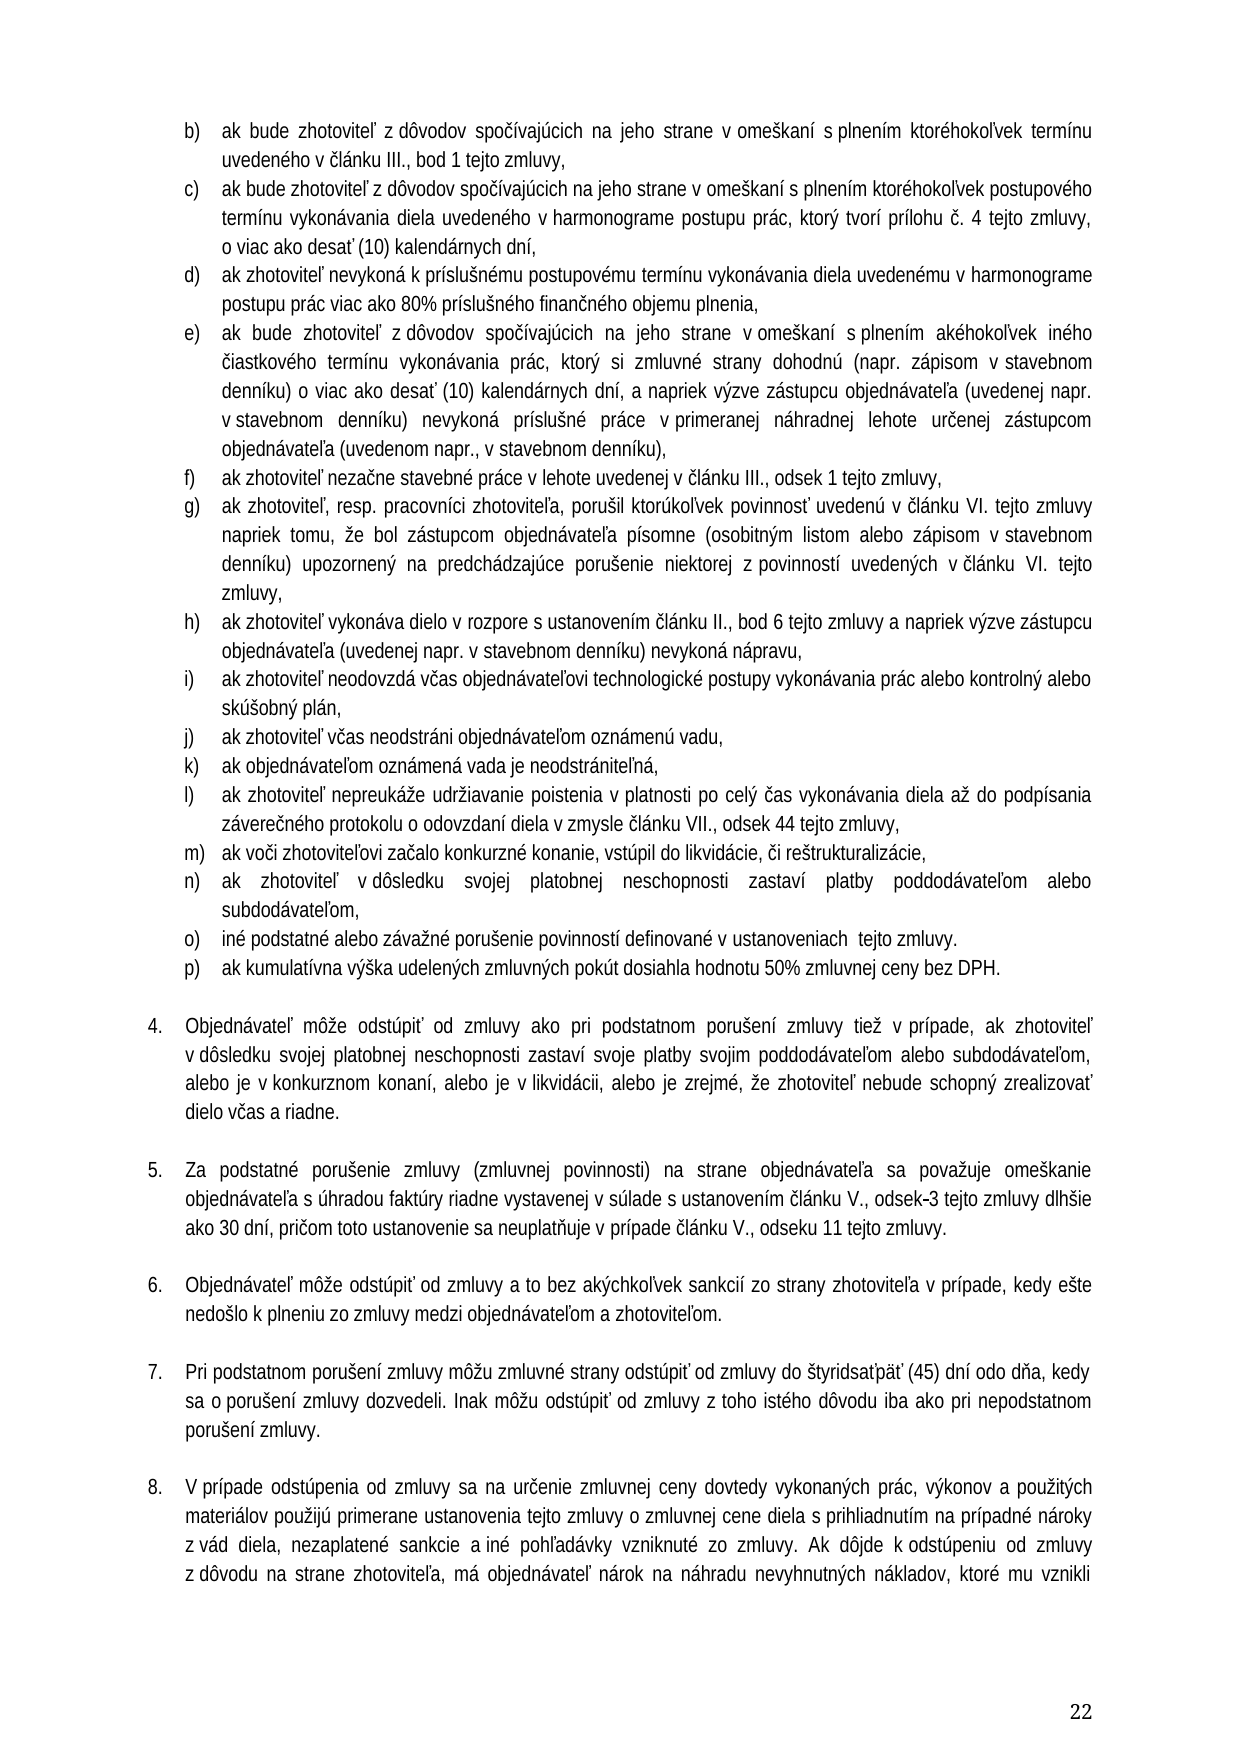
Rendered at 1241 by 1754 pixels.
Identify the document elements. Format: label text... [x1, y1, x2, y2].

list ak voči zhotoviteľovi začalo konkurzné konanie, vstúpil do likvidácie, či reštrukturalizácie, [184, 839, 1092, 864]
list ak kumulatívna výška udelených zmluvných pokút dosiahla hodnotu 50% zmluvnej ceny bez DPH. [184, 955, 1092, 980]
list ak objednávateľom oznámená vada je neodstrániteľná, [184, 753, 1092, 778]
list ak zhotoviteľ nepreukáže udržiavanie poistenia v platnosti po celý čas vykonávania diela až do podpísania záverečného protokolu o odovzdaní diela v zmysle článku VII., odsek 44 tejto zmluvy, [184, 782, 1092, 836]
list Objednávateľ môže odstúpiť od zmluvy ako pri podstatnom porušení zmluvy tiež v prípade, ak zhotoviteľ v dôsledku svojej platobnej neschopnosti zastaví svoje platby svojim poddodávateľom alebo subdodávateľom, alebo je v konkurznom konaní, alebo je v likvidácii, alebo je zrejmé, že zhotoviteľ nebude schopný zrealizovať dielo včas a riadne. [148, 1013, 1092, 1124]
list ak zhotoviteľ nezačne stavebné práce v lehote uvedenej v článku III., odsek 1 tejto zmluvy, [184, 464, 1092, 489]
list ak zhotoviteľ, resp. pracovníci zhotoviteľa, porušil ktorúkoľvek povinnosť uvedenú v článku VI. tejto zmluvy napriek tomu, že bol zástupcom objednávateľa písomne (osobitným listom alebo zápisom v stavebnom denníku) upozornený na predchádzajúce porušenie niektorej z povinností uvedených v článku VI. tejto zmluvy, [184, 493, 1092, 605]
list ak zhotoviteľ vykonáva dielo v rozpore s ustanovením článku II., bod 6 tejto zmluvy a napriek výzve zástupcu objednávateľa (uvedenej napr. v stavebnom denníku) nevykoná nápravu, [184, 609, 1092, 663]
list ak zhotoviteľ neodovzdá včas objednávateľovi technologické postupy vykonávania prác alebo kontrolný alebo skúšobný plán, [184, 666, 1092, 720]
list ak bude zhotoviteľ z dôvodov spočívajúcich na jeho strane v omeškaní s plnením akéhokoľvek iného čiastkového termínu vykonávania prác, ktorý si zmluvné strany dohodnú (napr. zápisom v stavebnom denníku) o viac ako desať (10) kalendárnych dní, a napriek výzve zástupcu objednávateľa (uvedenej napr. v stavebnom denníku) nevykoná príslušné práce v primeranej náhradnej lehote určenej zástupcom objednávateľa (uvedenom napr., v stavebnom denníku), [184, 320, 1092, 461]
list Pri podstatnom porušení zmluvy môžu zmluvné strany odstúpiť od zmluvy do štyridsaťpäť (45) dní odo dňa, kedy sa o porušení zmluvy dozvedeli. Inak môžu odstúpiť od zmluvy z toho istého dôvodu iba ako pri nepodstatnom porušení zmluvy. [148, 1359, 1092, 1442]
list iné podstatné alebo závažné porušenie povinností definované v ustanoveniach tejto zmluvy. [184, 926, 1092, 951]
list ak bude zhotoviteľ z dôvodov spočívajúcich na jeho strane v omeškaní s plnením ktoréhokoľvek postupového termínu vykonávania diela uvedeného v harmonograme postupu prác, ktorý tvorí prílohu č. 4 tejto zmluvy, o viac ako desať (10) kalendárnych dní, [184, 176, 1092, 259]
list ak zhotoviteľ nevykoná k príslušnému postupovému termínu vykonávania diela uvedenému v harmonograme postupu prác viac ako 80% príslušného finančného objemu plnenia, [184, 262, 1092, 316]
list ak bude zhotoviteľ z dôvodov spočívajúcich na jeho strane v omeškaní s plnením ktoréhokoľvek termínu uvedeného v článku III., bod 1 tejto zmluvy, [184, 118, 1092, 172]
list ak zhotoviteľ v dôsledku svojej platobnej neschopnosti zastaví platby poddodávateľom alebo subdodávateľom, [184, 868, 1092, 922]
list ak zhotoviteľ včas neodstráni objednávateľom oznámenú vadu, [184, 724, 1092, 749]
list Objednávateľ môže odstúpiť od zmluvy a to bez akýchkoľvek sankcií zo strany zhotoviteľa v prípade, kedy ešte nedošlo k plneniu zo zmluvy medzi objednávateľom a zhotoviteľom. [148, 1272, 1092, 1326]
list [148, 1474, 1092, 1586]
list Za podstatné porušenie zmluvy (zmluvnej povinnosti) na strane objednávateľa sa považuje omeškanie objednávateľa s úhradou faktúry riadne vystavenej v súlade s ustanovením článku V., odsek 3 tejto zmluvy dlhšie ako 30 dní, pričom toto ustanovenie sa neuplatňuje v prípade článku V., odseku 11 tejto zmluvy. [148, 1157, 1092, 1240]
